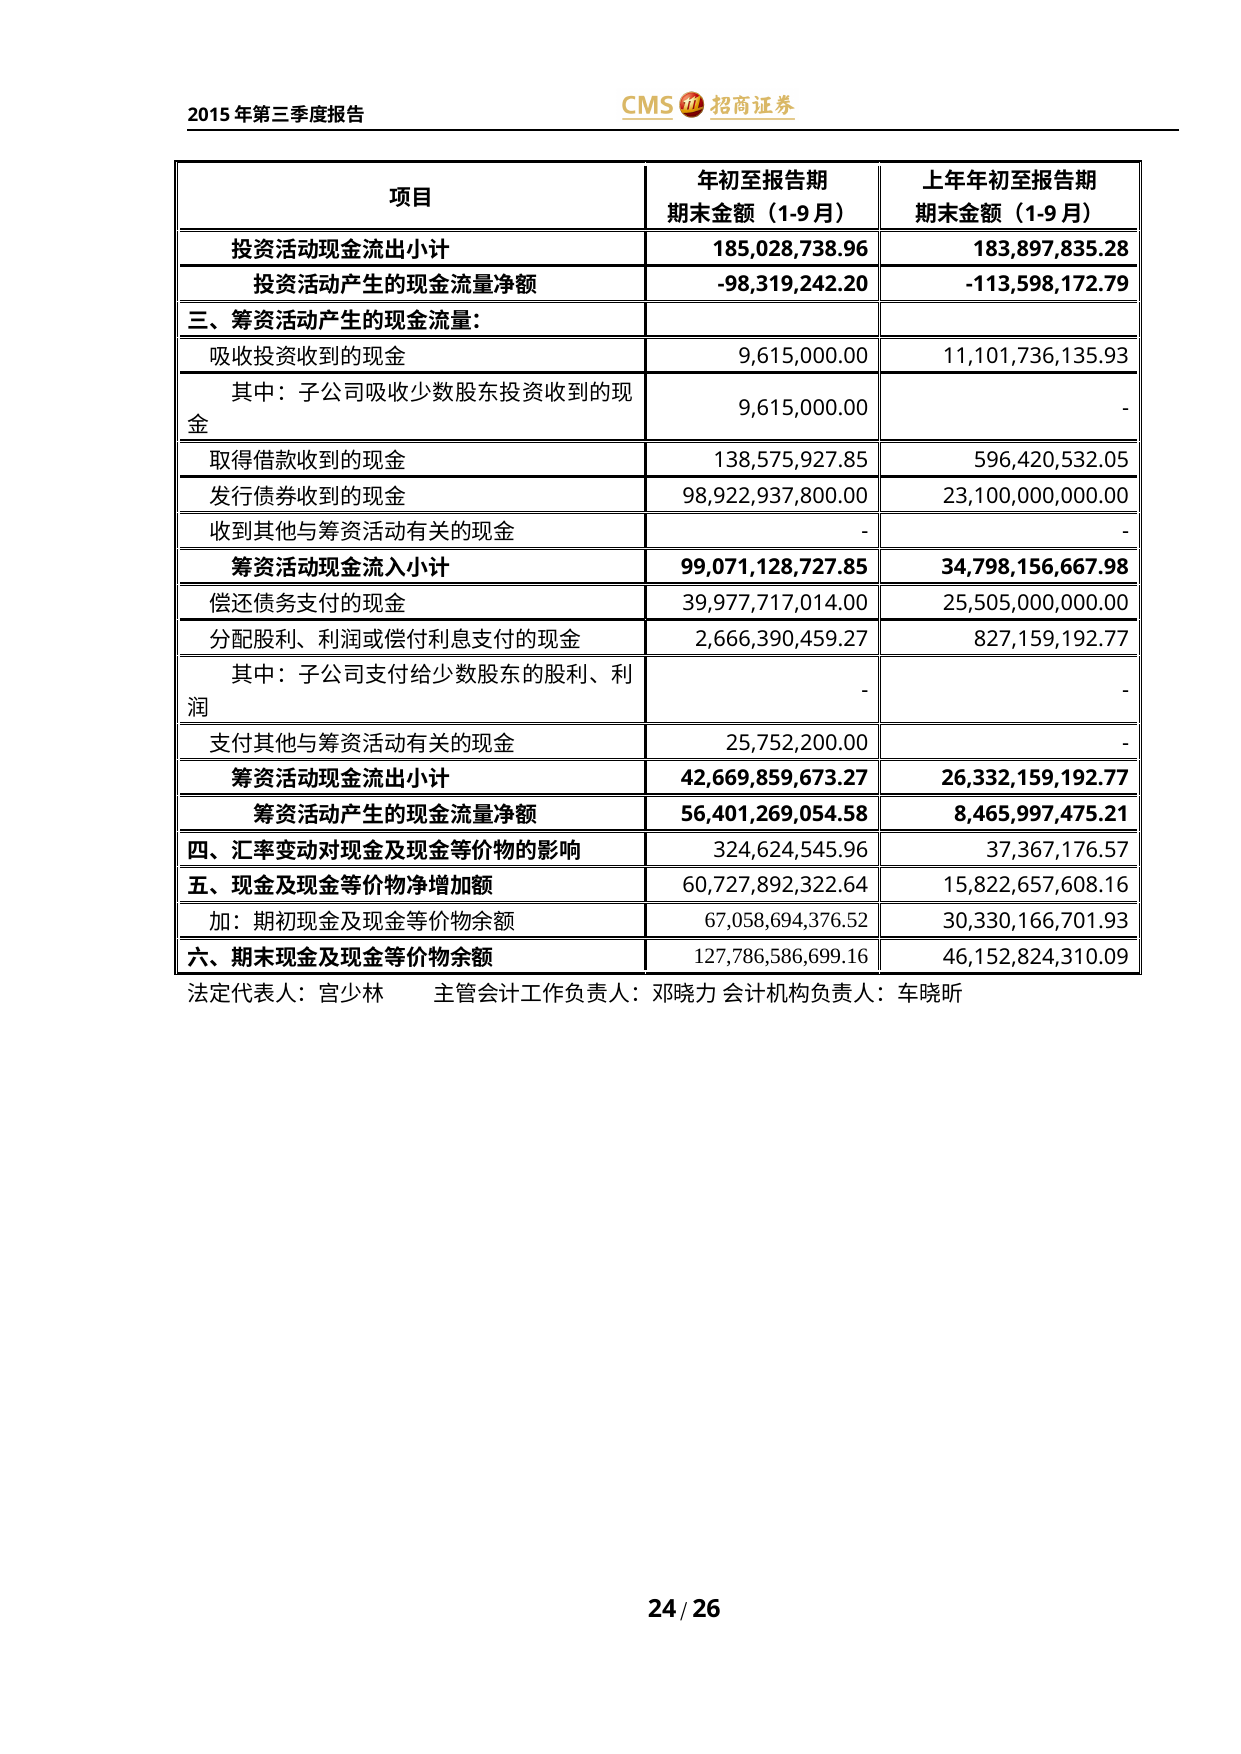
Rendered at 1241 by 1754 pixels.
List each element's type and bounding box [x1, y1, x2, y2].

picture [616, 88, 799, 122]
